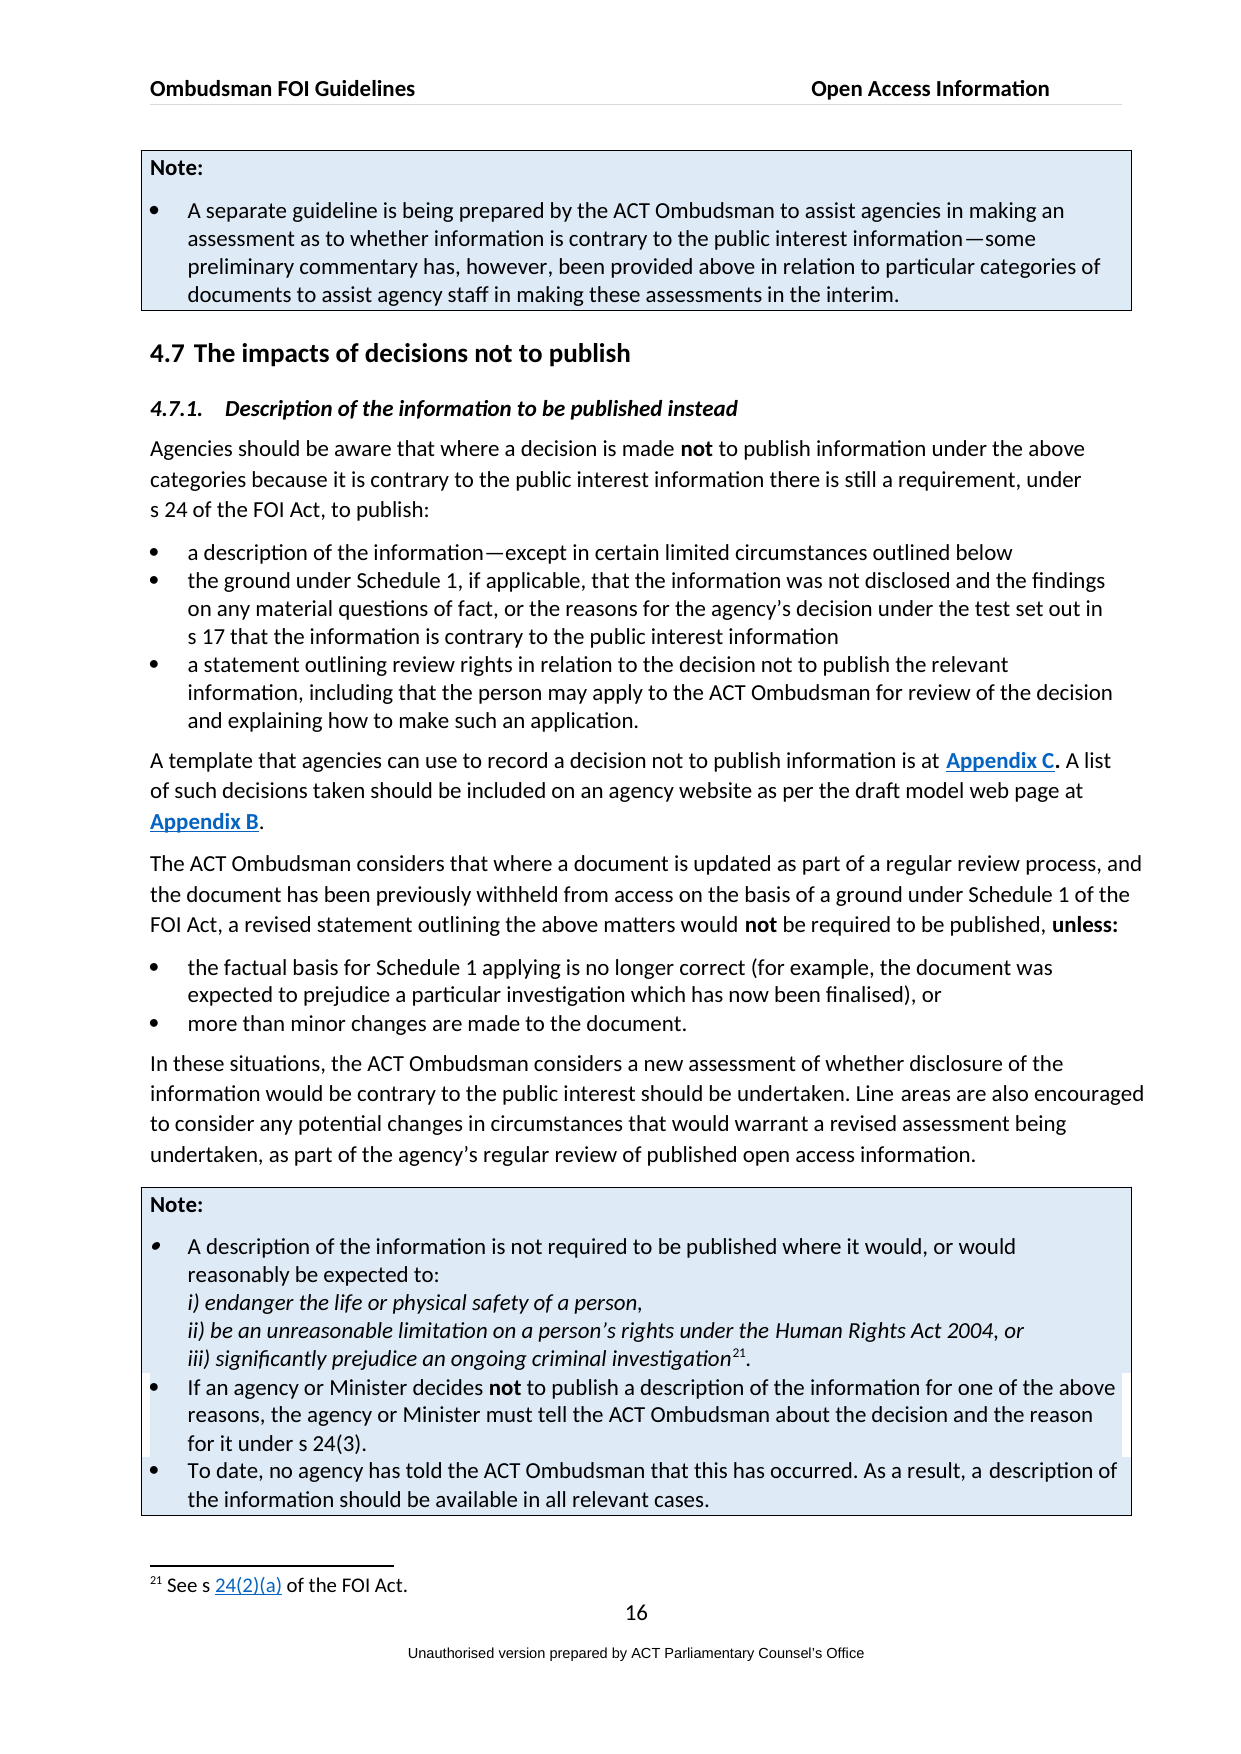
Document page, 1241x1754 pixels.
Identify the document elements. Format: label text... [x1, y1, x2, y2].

text Agencies should be aware that where a decision is made not to publish information under the above categories because it is contrary to the public interest information there is still a requirement, under s 24 of the FOI Act, to publish: [150, 434, 1122, 523]
text The ACT Ombudsman considers that where a document is updated as part of a regular review process, and the document has been previously withheld from access on the basis of a ground under Schedule 1 of the FOI Act, a revised statement outlining the above matters would not be required to be published, unless: [150, 849, 1154, 938]
text A template that agencies can use to record a decision not to publish information is at Appendix C. A list of such decisions taken should be included on an agency website as per the draft model web page at Appendix B. [150, 746, 1122, 835]
text Note: [142, 151, 1131, 181]
list a description of the information—except in certain limited circumstances outlined below [150, 538, 1122, 566]
subtitle The impacts of decisions not to publish [150, 336, 1122, 369]
list a statement outlining review rights in relation to the decision not to publish the relevant information, including that the person may apply to the ACT Ombudsman for review of the decision and explaining how to make such an application. [150, 650, 1122, 734]
list A separate guideline is being prepared by the ACT Ombudsman to assist agencies in making an assessment as to whether information is contrary to the public interest information—some preliminary commentary has, however, been provided above in relation to particular categories of documents to assist agency staff in making these assessments in the interim. [142, 193, 1131, 310]
list A description of the information is not required to be published where it would, or would reasonably be expected to: i) endanger the life or physical safety of a person, ii) be an unreasonable limitation on a person’s rights under the Human Rights Act 2004, or iii) significantly prejudice an ongoing criminal investigation. [142, 1229, 1131, 1373]
list To date, no agency has told the ACT Ombudsman that this has occurred. As a result, a description of the information should be available in all relevant cases. [142, 1453, 1131, 1515]
subtitle Description of the information to be published instead [150, 394, 1122, 422]
list If an agency or Minister decides not to publish a description of the information for one of the above reasons, the agency or Minister must tell the ACT Ombudsman about the decision and the reason for it under s 24(3). [150, 1373, 1122, 1453]
list more than minor changes are made to the document. [150, 1009, 1122, 1037]
list the ground under Schedule 1, if applicable, that the information was not disclosed and the findings on any material questions of fact, or the reasons for the agency’s decision under the test set out in s 17 that the information is contrary to the public interest information [150, 566, 1122, 650]
text In these situations, the ACT Ombudsman considers a new assessment of whether disclosure of the information would be contrary to the public interest should be undertaken. Line areas are also encouraged to consider any potential changes in circumstances that would warrant a revised assessment being undertaken, as part of the agency’s regular review of published open access information. [150, 1049, 1154, 1168]
text Note: [142, 1188, 1131, 1218]
list the factual basis for Schedule 1 applying is no longer correct (for example, the document was expected to prejudice a particular investigation which has now been finalised), or [150, 953, 1122, 1009]
